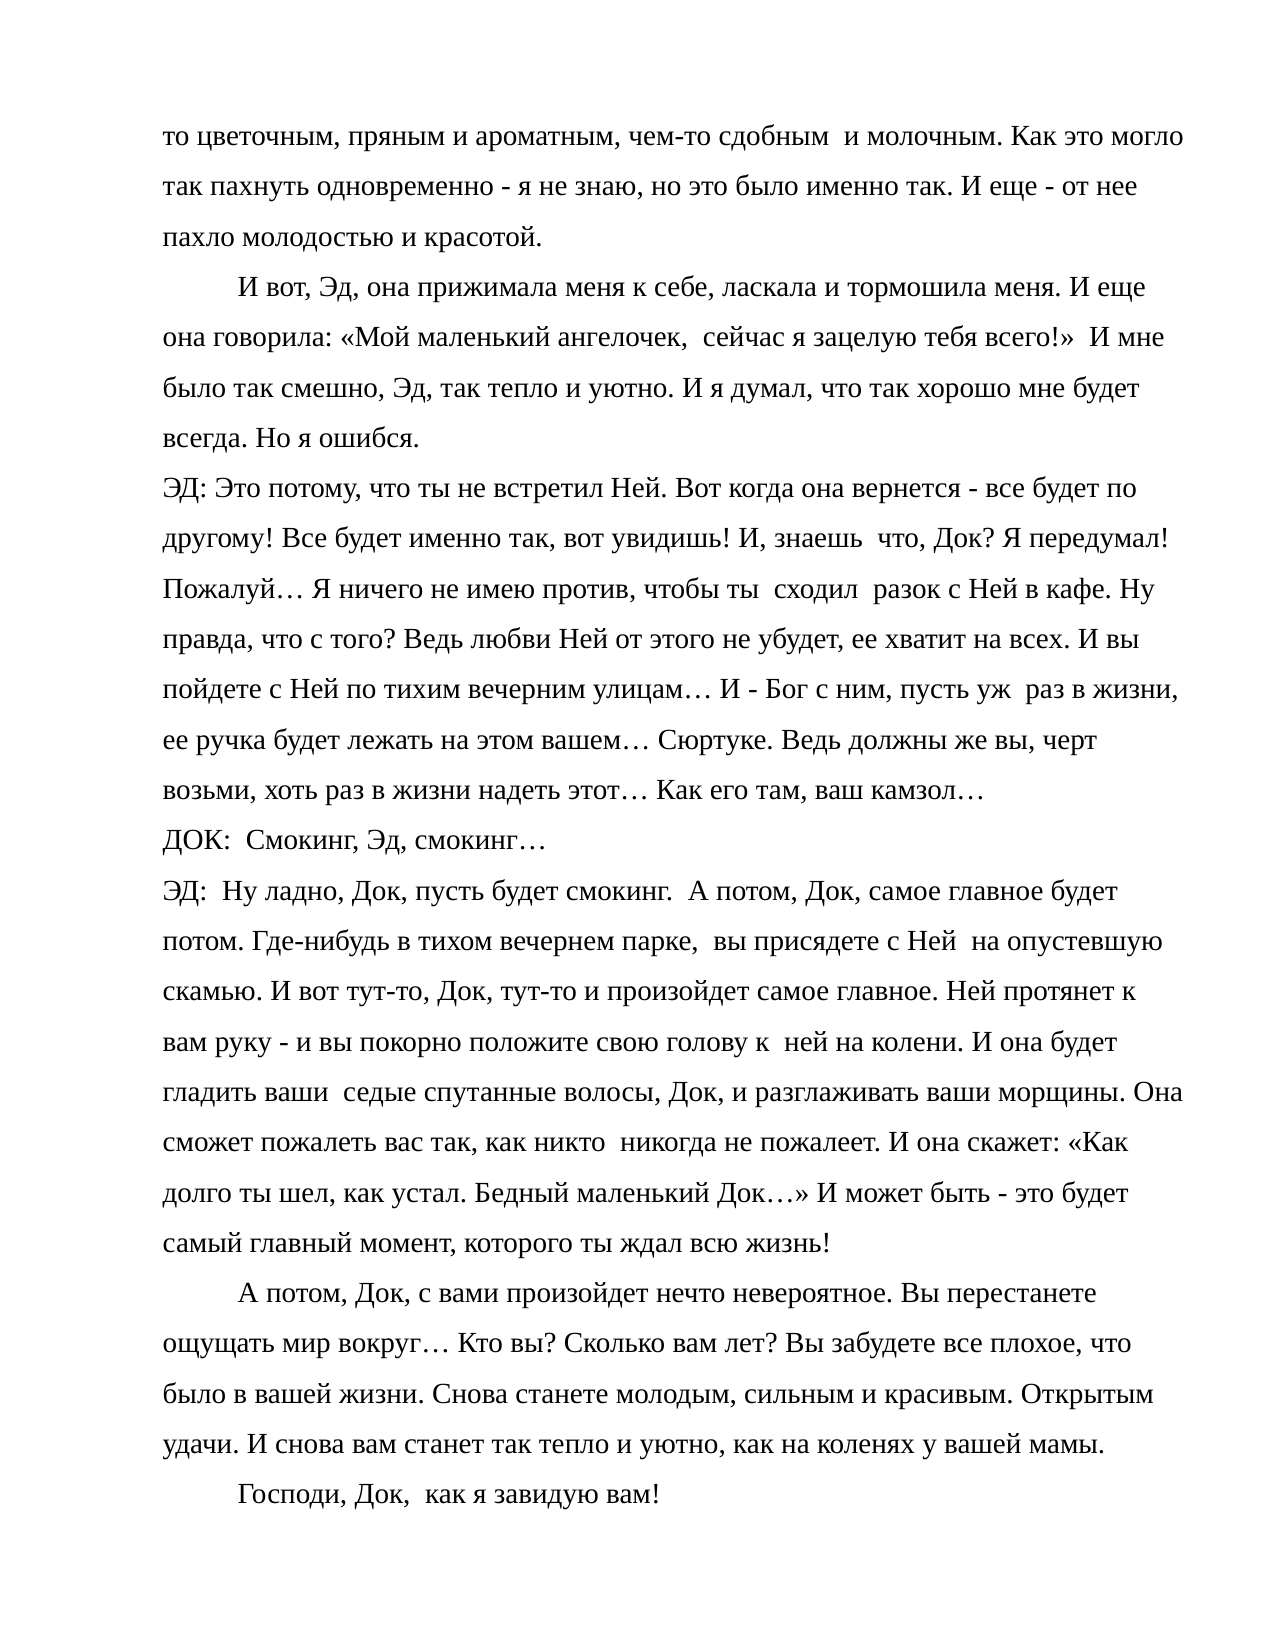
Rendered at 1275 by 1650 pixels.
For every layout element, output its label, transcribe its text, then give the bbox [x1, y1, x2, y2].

text ЭД: Это потому, что ты не встретил Ней. Вот когда она вернется - все будет по другому! Все будет именно так, вот увидишь! И, знаешь что, Док? Я передумал! [162, 470, 1186, 554]
text Пожалуй… Я ничего не имею против, чтобы ты сходил разок с Ней в кафе. Ну правда, что с того? Ведь любви Ней от этого не убудет, ее хватит на всех. И вы пойдете с Ней по тихим вечерним улицам… И - Бог с ним, пусть уж раз в жизни, ее ручка будет лежать на этом вашем… Сюртуке. Ведь должны же вы, черт возьми, хоть раз в жизни надеть этот… Как его там, ваш камзол… [162, 571, 1186, 806]
text ДОК: Смокинг, Эд, смокинг… [162, 822, 1186, 856]
text Господи, Док, как я завидую вам! [162, 1477, 1186, 1510]
text И вот, Эд, она прижимала меня к себе, ласкала и тормошила меня. И еще она говорила: «Мой маленький ангелочек, сейчас я зацелую тебя всего!» И мне было так смешно, Эд, так тепло и уютно. И я думал, что так хорошо мне будет всегда. Но я ошибся. [162, 269, 1186, 453]
text ЭД: Ну ладно, Док, пусть будет смокинг. А потом, Док, самое главное будет потом. Где-нибудь в тихом вечернем парке, вы присядете с Ней на опустевшую скамью. И вот тут-то, Док, тут-то и произойдет самое главное. Ней протянет к вам руку - и вы покорно положите свою голову к ней на колени. И она будет гладить ваши седые спутанные волосы, Док, и разглаживать ваши морщины. Она сможет пожалеть вас так, как никто никогда не пожалеет. И она скажет: «Как долго ты шел, как устал. Бедный маленький Док…» И может быть - это будет самый главный момент, которого ты ждал всю жизнь! [162, 873, 1186, 1258]
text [162, 118, 1186, 252]
text А потом, Док, с вами произойдет нечто невероятное. Вы перестанете ощущать мир вокруг… Кто вы? Сколько вам лет? Вы забудете все плохое, что было в вашей жизни. Снова станете молодым, сильным и красивым. Открытым удачи. И снова вам станет так тепло и уютно, как на коленях у вашей мамы. [162, 1275, 1186, 1460]
